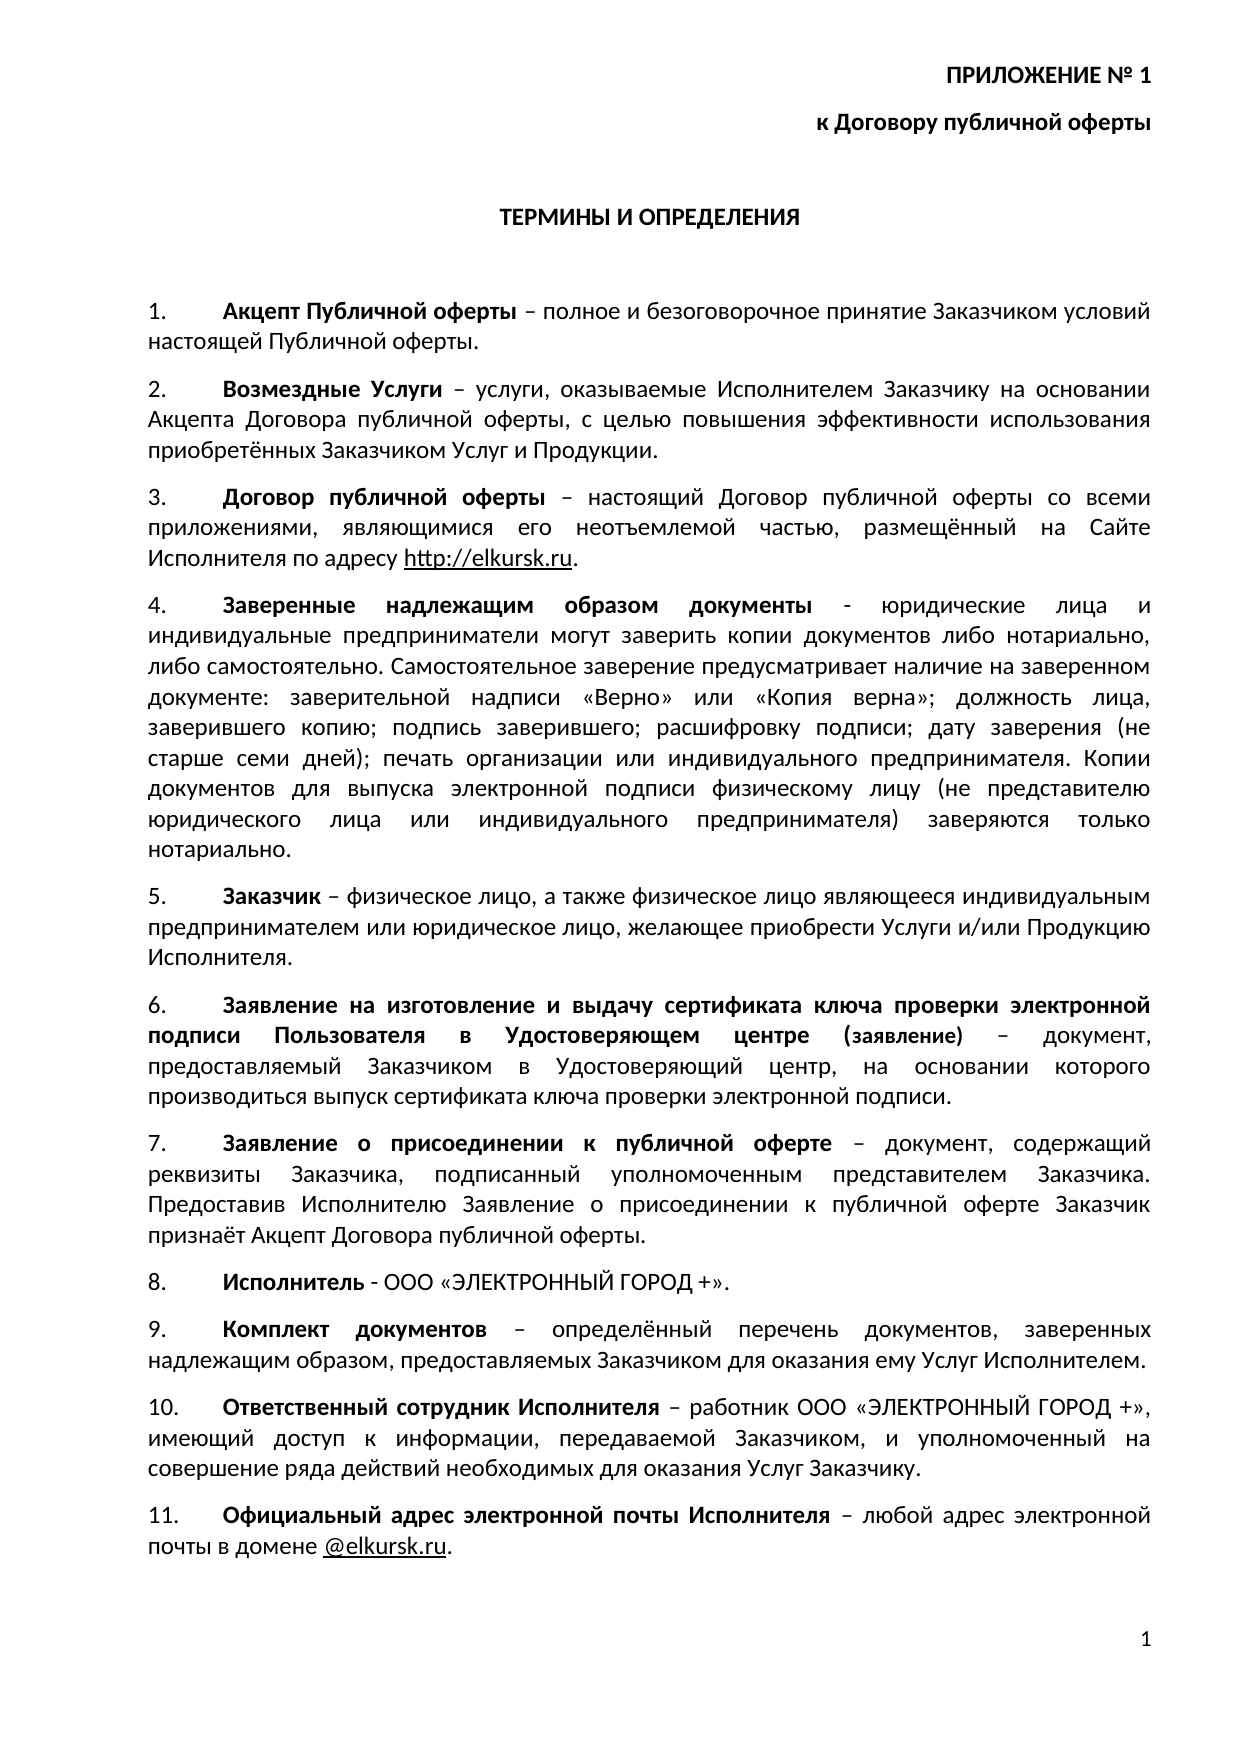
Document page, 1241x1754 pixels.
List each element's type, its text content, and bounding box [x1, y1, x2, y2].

list Комплект документов – определённый перечень документов, заверенных надлежащим образом, предоставляемых Заказчиком для оказания ему Услуг Исполнителем. [148, 1313, 1152, 1374]
list Ответственный сотрудник Исполнителя – работник ООО «ЭЛЕКТРОННЫЙ ГОРОД +», имеющий доступ к информации, передаваемой Заказчиком, и уполномоченный на совершение ряда действий необходимых для оказания Услуг Заказчику. [148, 1391, 1152, 1483]
list Договор публичной оферты – настоящий Договор публичной оферты со всеми приложениями, являющимися его неотъемлемой частью, размещённый на Сайте Исполнителя по адресу http://elkursk.ru. [148, 481, 1152, 572]
list Заявление о присоединении к публичной оферте – документ, содержащий реквизиты Заказчика, подписанный уполномоченным представителем Заказчика. Предоставив Исполнителю Заявление о присоединении к публичной оферте Заказчик признаёт Акцепт Договора публичной оферты. [148, 1127, 1152, 1249]
text ПРИЛОЖЕНИЕ № 1 [148, 59, 1152, 89]
list Заверенные надлежащим образом документы - юридические лица и индивидуальные предприниматели могут заверить копии документов либо нотариально, либо самостоятельно. Самостоятельное заверение предусматривает наличие на заверенном документе: заверительной надписи «Верно» или «Копия верна»; должность лица, заверившего копию; подпись заверившего; расшифровку подписи; дату заверения (не старше семи дней); печать организации или индивидуального предпринимателя. Копии документов для выпуска электронной подписи физическому лицу (не представителю юридического лица или индивидуального предпринимателя) заверяются только нотариально. [148, 589, 1152, 864]
list Заказчик – физическое лицо, а также физическое лицо являющееся индивидуальным предпринимателем или юридическое лицо, желающее приобрести Услуги и/или Продукцию Исполнителя. [148, 881, 1152, 972]
text к Договору публичной оферты [148, 106, 1152, 137]
list Официальный адрес электронной почты Исполнителя – любой адрес электронной почты в домене @elkursk.ru. [148, 1499, 1152, 1560]
list Заявление на изготовление и выдачу сертификата ключа проверки электронной подписи Пользователя в Удостоверяющем центре (заявление) – документ, предоставляемый Заказчиком в Удостоверяющий центр, на основании которого производиться выпуск сертификата ключа проверки электронной подписи. [148, 989, 1152, 1111]
text ТЕРМИНЫ И ОПРЕДЕЛЕНИЯ [148, 201, 1152, 231]
list Исполнитель - ООО «ЭЛЕКТРОННЫЙ ГОРОД +». [148, 1266, 1152, 1297]
list Возмездные Услуги – услуги, оказываемые Исполнителем Заказчику на основании Акцепта Договора публичной оферты, с целью повышения эффективности использования приобретённых Заказчиком Услуг и Продукции. [148, 373, 1152, 464]
list Акцепт Публичной оферты – полное и безоговорочное принятие Заказчиком условий настоящей Публичной оферты. [148, 295, 1152, 356]
